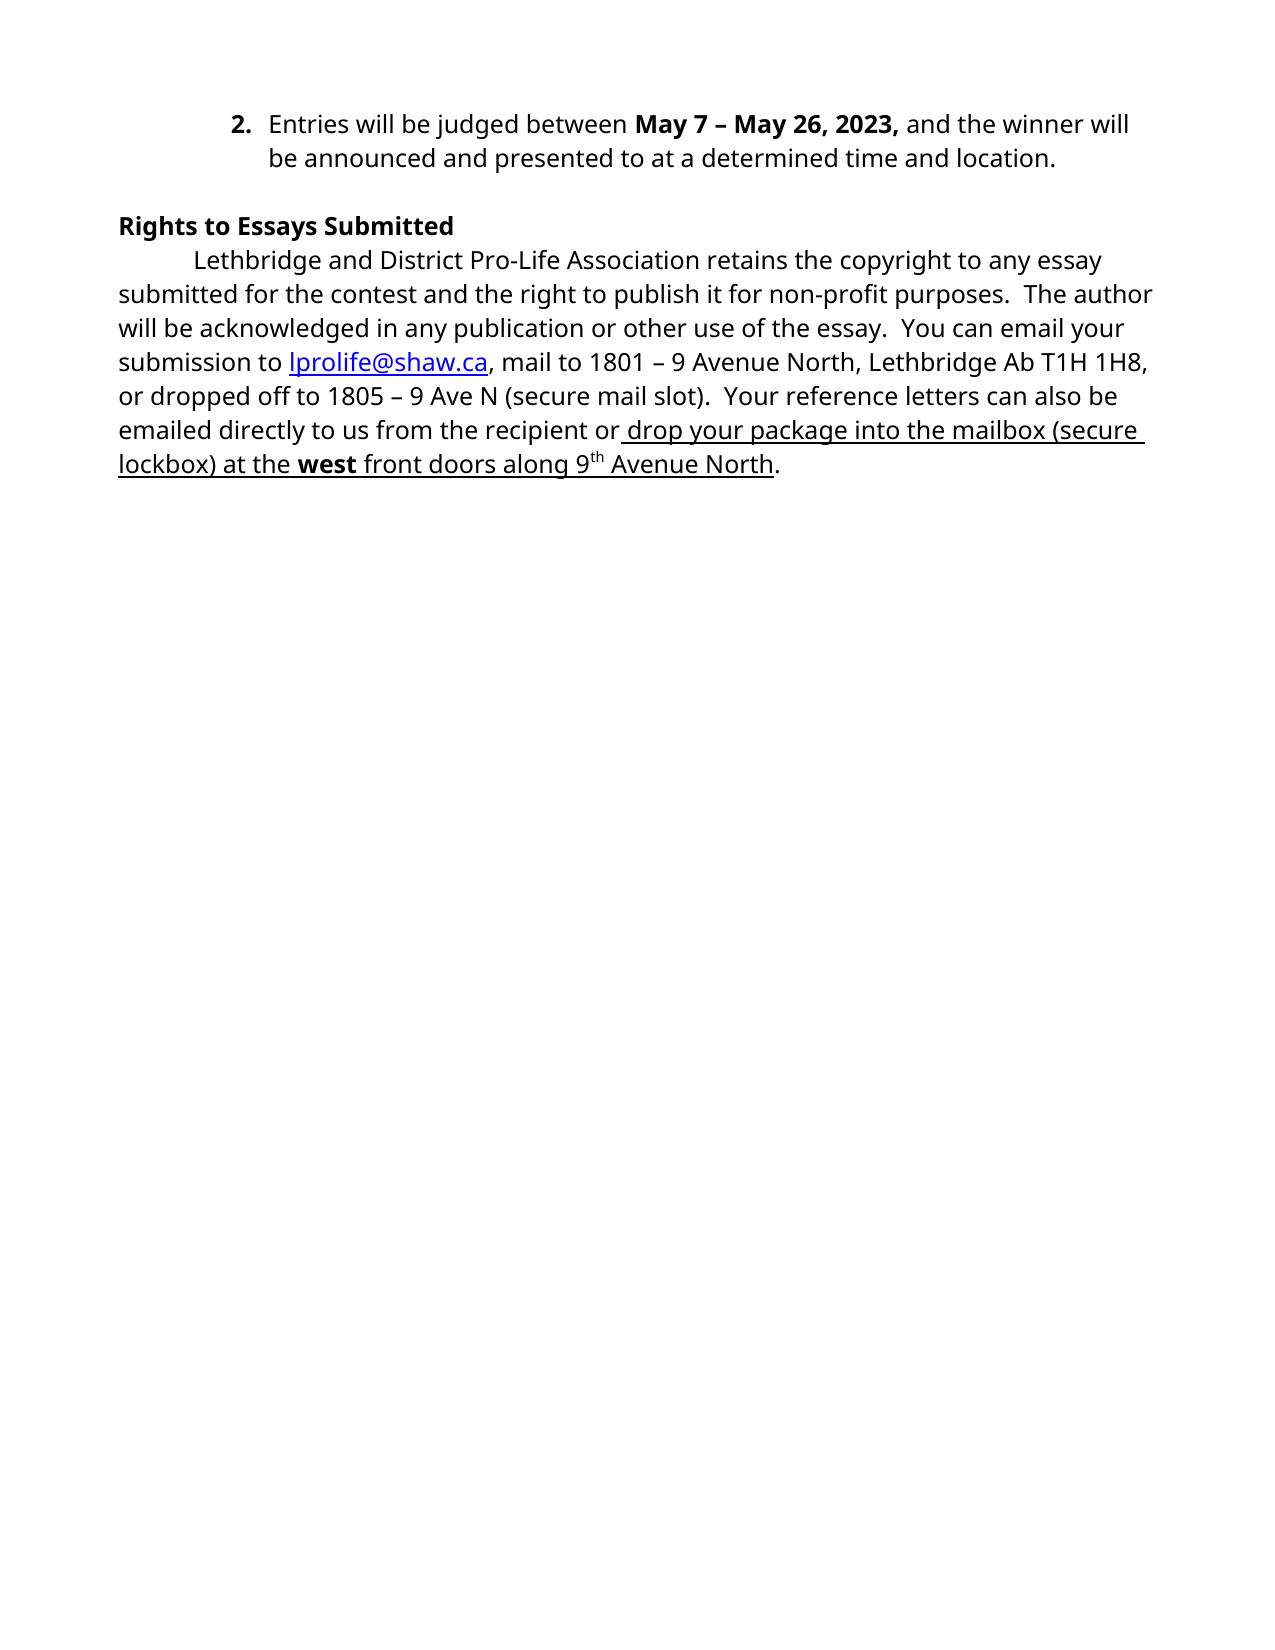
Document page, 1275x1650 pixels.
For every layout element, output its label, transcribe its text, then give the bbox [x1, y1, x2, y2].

text Rights to Essays Submitted [118, 208, 1157, 243]
list Entries will be judged between May 7 – May 26, 2023, and the winner will be announced and presented to at a determined time and location. [231, 106, 1157, 174]
text Lethbridge and District Pro-Life Association retains the copyright to any essay submitted for the contest and the right to publish it for non-profit purposes. The author will be acknowledged in any publication or other use of the essay. You can email your submission to lprolife@shaw.ca, mail to 1801 – 9 Avenue North, Lethbridge Ab T1H 1H8, or dropped off to 1805 – 9 Ave N (secure mail slot). Your reference letters can also be emailed directly to us from the recipient or drop your package into the mailbox (secure lockbox) at the west front doors along 9th Avenue North. [118, 243, 1157, 481]
